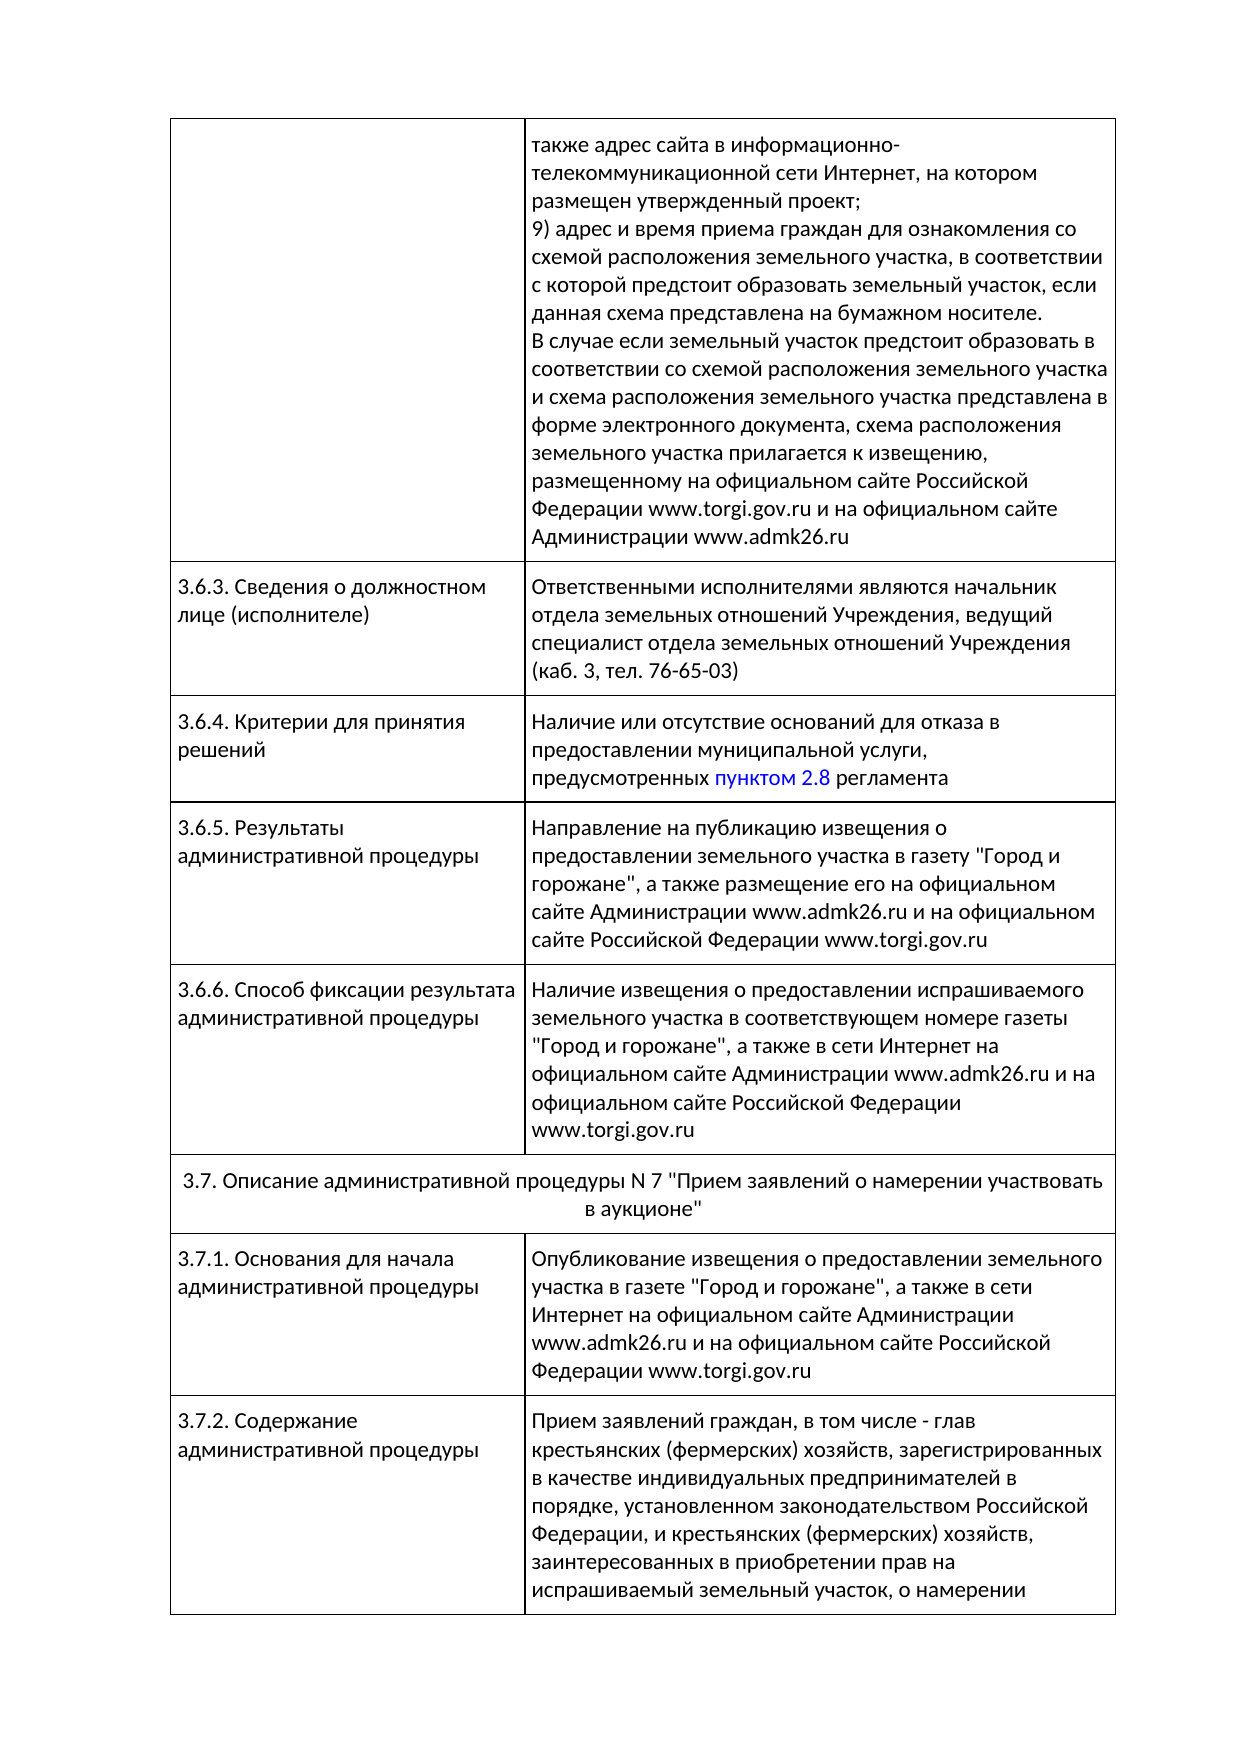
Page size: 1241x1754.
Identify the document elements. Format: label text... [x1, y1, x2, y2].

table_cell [526, 119, 1115, 561]
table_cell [526, 1396, 1115, 1613]
table_cell 3.6.6. Способ фиксации результата административной процедуры [171, 965, 524, 1154]
table_cell 3.6.4. Критерии для принятия решений [171, 696, 524, 801]
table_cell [171, 1396, 524, 1613]
table_cell Наличие извещения о предоставлении испрашиваемого земельного участка в соответствующем номере газеты "Город и горожане", а также в сети Интернет на официальном сайте Администрации www.admk26.ru и на официальном сайте Российской Федерации www.torgi.gov.ru [526, 965, 1115, 1154]
table_cell 3.6.5. Результаты административной процедуры [171, 803, 524, 964]
table_cell 3.7.1. Основания для начала административной процедуры [171, 1234, 524, 1395]
table_cell Направление на публикацию извещения о предоставлении земельного участка в газету "Город и горожане", а также размещение его на официальном сайте Администрации www.admk26.ru и на официальном сайте Российской Федерации www.torgi.gov.ru [526, 803, 1115, 964]
table_cell 3.6.3. Сведения о должностном лице (исполнителе) [171, 562, 524, 695]
table_cell 3.7. Описание административной процедуры N 7 "Прием заявлений о намерении участвовать в аукционе" [171, 1155, 1115, 1233]
table_cell Наличие или отсутствие оснований для отказа в предоставлении муниципальной услуги, предусмотренных пунктом 2.8 регламента [526, 696, 1115, 801]
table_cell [171, 119, 524, 561]
table_cell Опубликование извещения о предоставлении земельного участка в газете "Город и горожане", а также в сети Интернет на официальном сайте Администрации www.admk26.ru и на официальном сайте Российской Федерации www.torgi.gov.ru [526, 1234, 1115, 1395]
table_cell Ответственными исполнителями являются начальник отдела земельных отношений Учреждения, ведущий специалист отдела земельных отношений Учреждения (каб. 3, тел. 76-65-03) [526, 562, 1115, 695]
